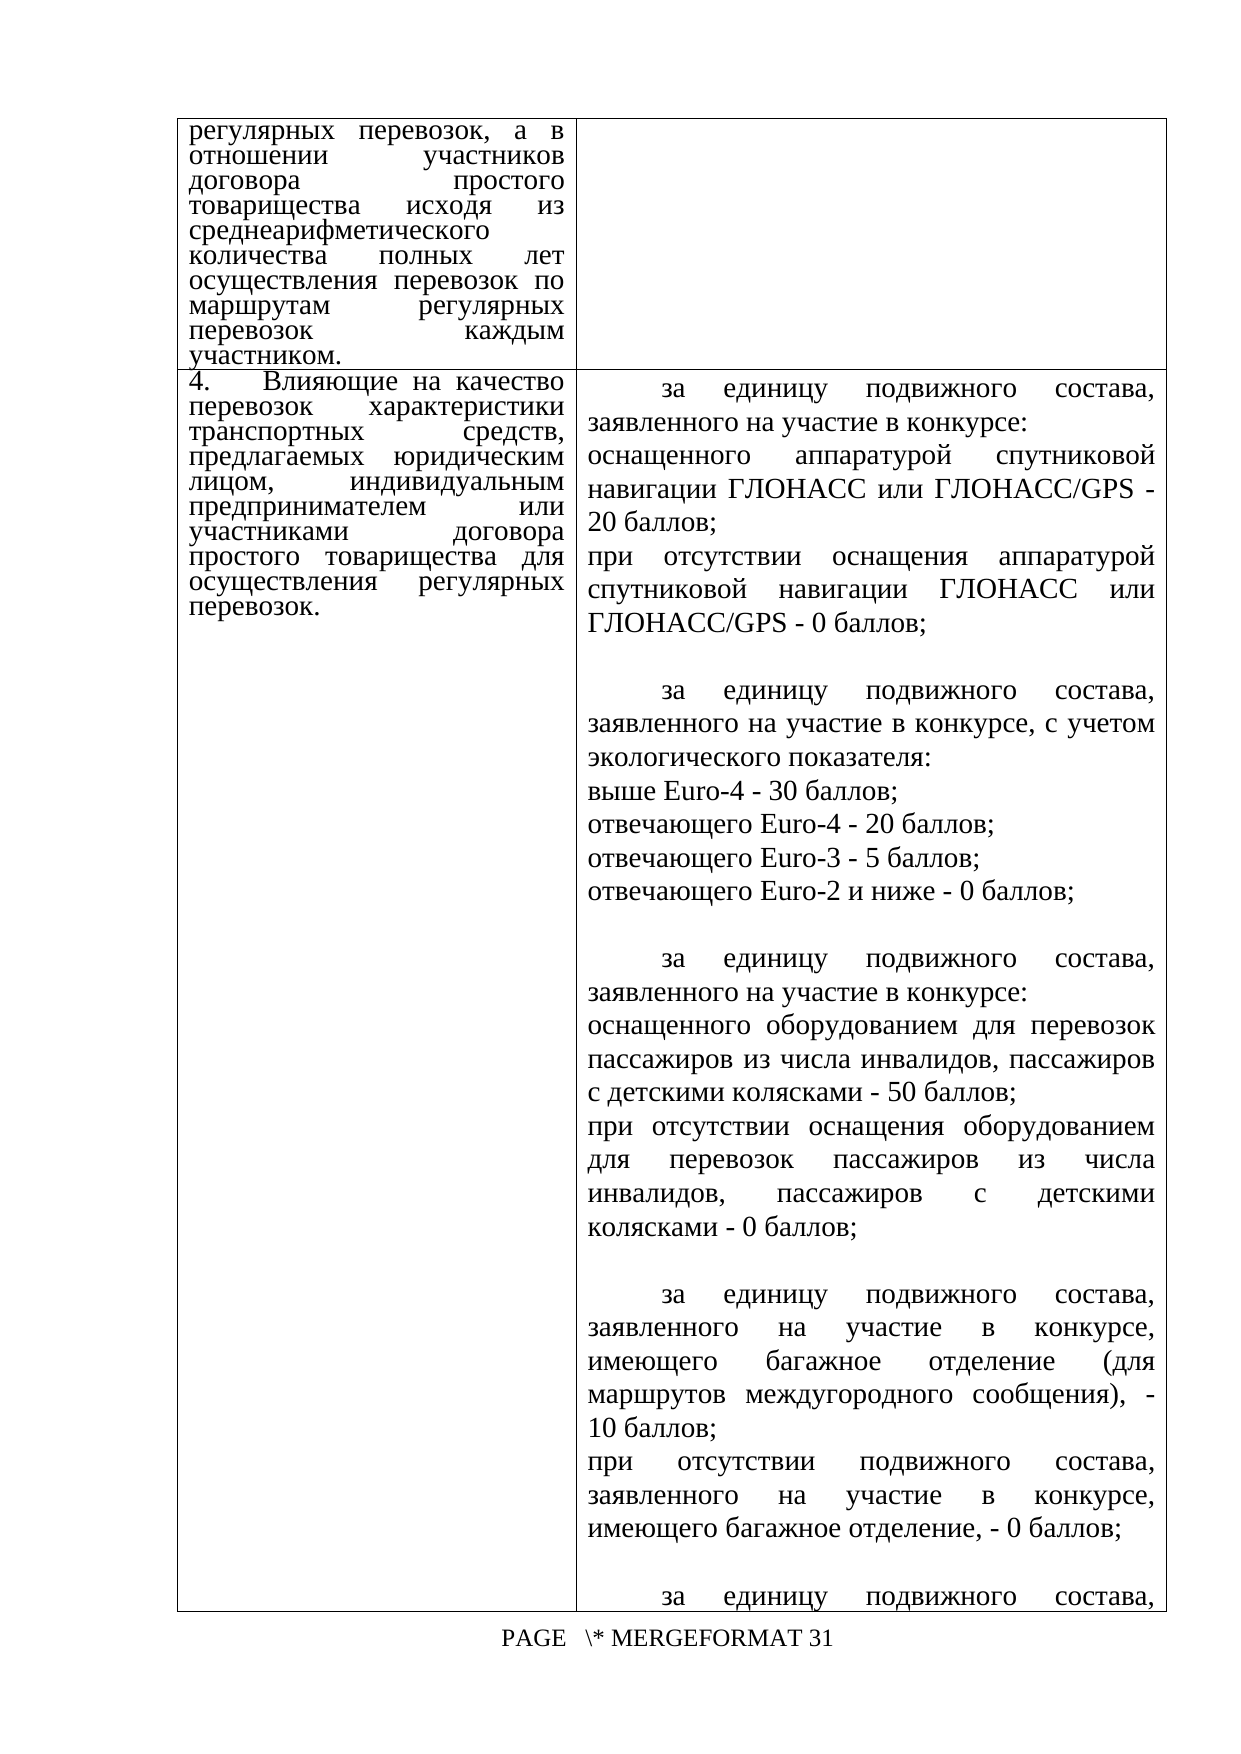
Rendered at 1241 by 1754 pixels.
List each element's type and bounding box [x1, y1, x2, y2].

table_cell [577, 119, 1166, 369]
table_cell [178, 119, 576, 369]
table_cell [577, 370, 1166, 1611]
table_cell [178, 370, 576, 1611]
